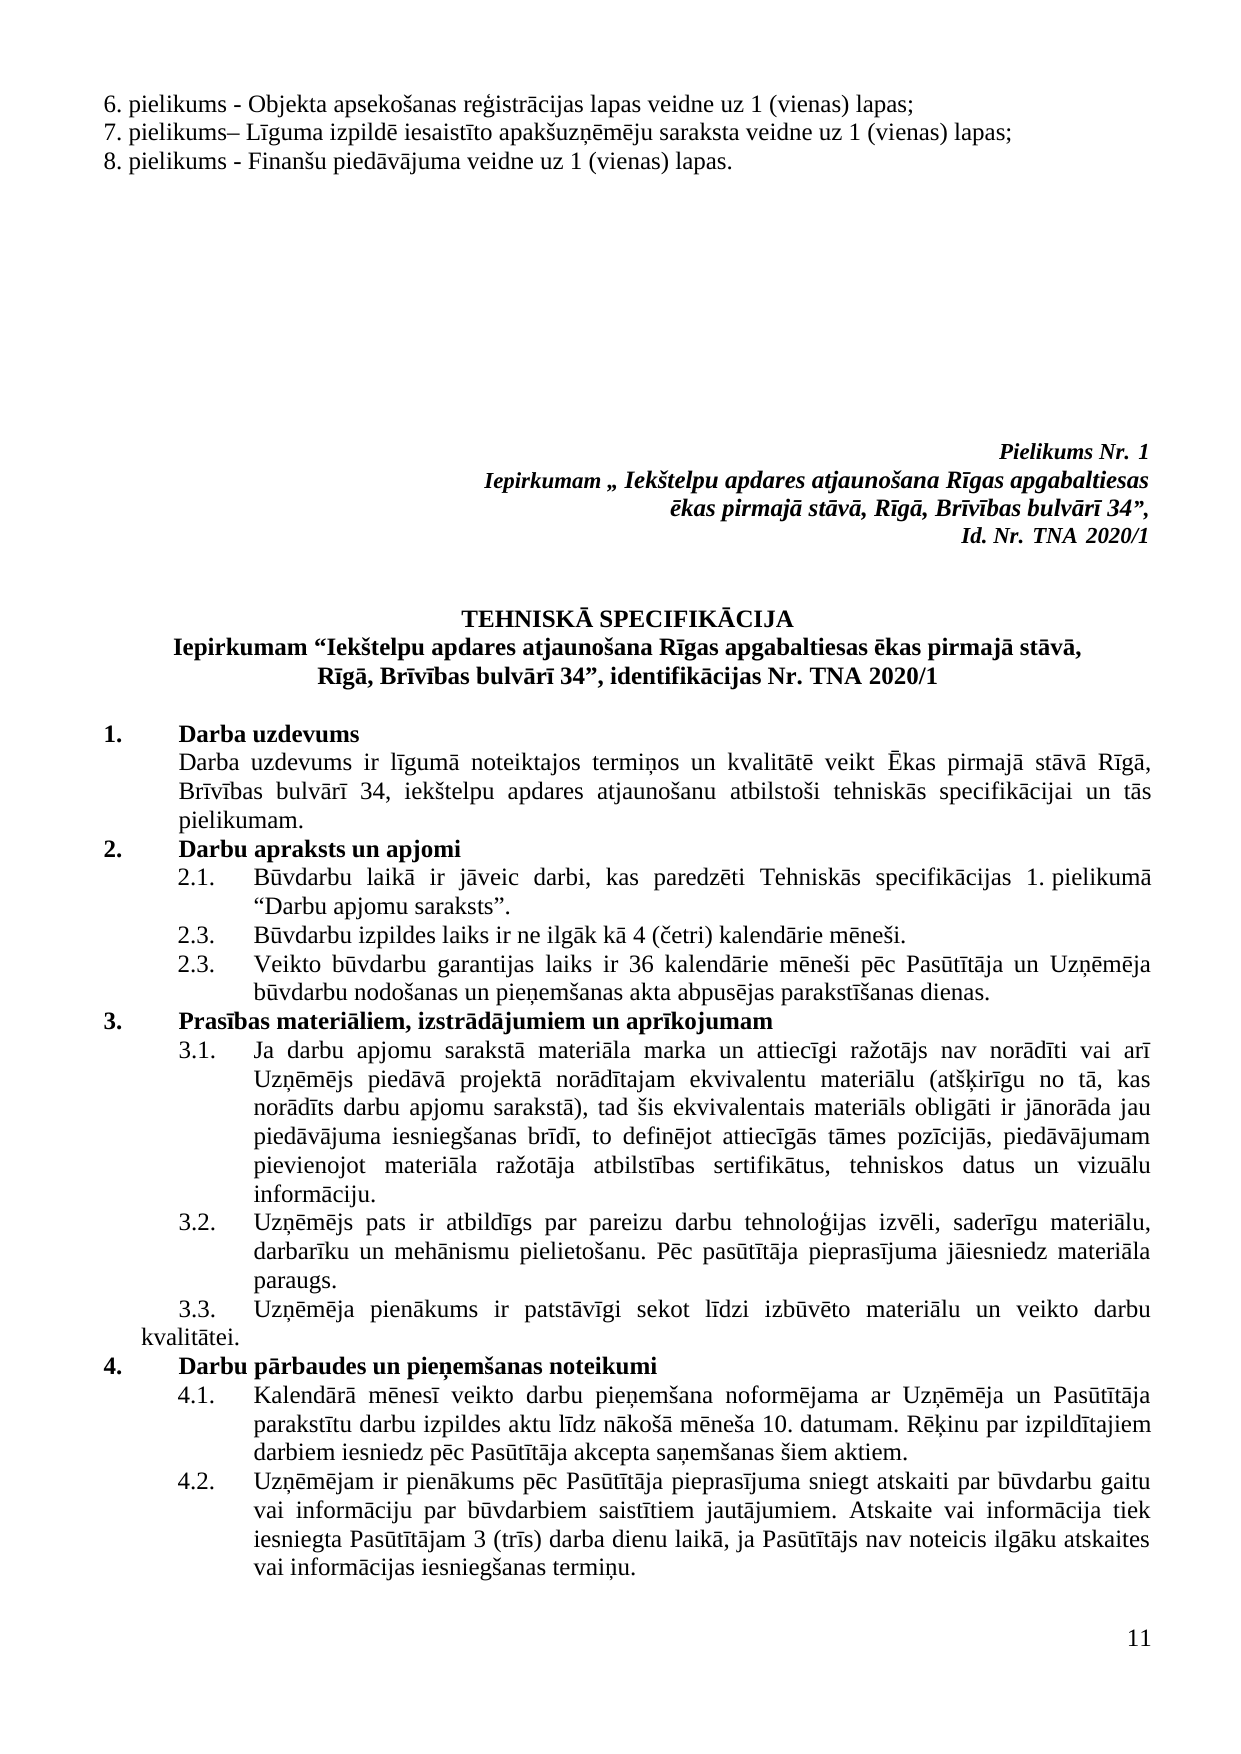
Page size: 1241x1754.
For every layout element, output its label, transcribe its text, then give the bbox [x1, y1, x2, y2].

text 4.2. Uzņēmējam ir pienākums pēc Pasūtītāja pieprasījuma sniegt atskaiti par būvdarbu gaitu vai informāciju par būvdarbiem saistītiem jautājumiem. Atskaite vai informācija tiek iesniegta Pasūtītājam 3 (trīs) darba dienu laikā, ja Pasūtītājs nav noteicis ilgāku atskaites vai informācijas iesniegšanas termiņu. [177, 1466, 1152, 1581]
text 3.3. Uzņēmēja pienākums ir patstāvīgi sekot līdzi izbūvēto materiālu un veikto darbu kvalitātei. [141, 1294, 1152, 1351]
text 3.2. Uzņēmējs pats ir atbildīgs par pareizu darbu tehnoloģijas izvēli, saderīgu materiālu, darbarīku un mehānismu pielietošanu. Pēc pasūtītāja pieprasījuma jāiesniedz materiāla paraugs. [178, 1207, 1152, 1294]
text 6. pielikums - Objekta apsekošanas reģistrācijas lapas veidne uz 1 (vienas) lapas; [103, 89, 1152, 117]
text Darba uzdevums ir līgumā noteiktajos termiņos un kvalitātē veikt Ēkas pirmajā stāvā Rīgā, Brīvības bulvārī 34, iekštelpu apdares atjaunošanu atbilstoši tehniskās specifikācijai un tās pielikumam. [178, 747, 1152, 834]
text Rīgā, Brīvības bulvārī 34”, identifikācijas Nr. TNA 2020/1 [103, 661, 1152, 690]
text 1. Darba uzdevums [103, 719, 1152, 747]
text Id. Nr. TNA 2020/1 [103, 522, 1152, 549]
text Pielikums Nr. 1 [103, 438, 1152, 465]
text 4. Darbu pārbaudes un pieņemšanas noteikumi [103, 1351, 1152, 1380]
text 4.1. Kalendārā mēnesī veikto darbu pieņemšana noformējama ar Uzņēmēja un Pasūtītāja parakstītu darbu izpildes aktu līdz nākošā mēneša 10. datumam. Rēķinu par izpildītajiem darbiem iesniedz pēc Pasūtītāja akcepta saņemšanas šiem aktiem. [177, 1380, 1152, 1466]
text TEHNISKĀ SPECIFIKĀCIJA [103, 604, 1152, 632]
text 2.1. Būvdarbu laikā ir jāveic darbi, kas paredzēti Tehniskās specifikācijas 1. pielikumā “Darbu apjomu saraksts”. [177, 862, 1152, 920]
text Iepirkumam “Iekštelpu apdares atjaunošana Rīgas apgabaltiesas ēkas pirmajā stāvā, [103, 632, 1152, 661]
text 3. Prasības materiāliem, izstrādājumiem un aprīkojumam [103, 1006, 1152, 1035]
text 8. pielikums - Finanšu piedāvājuma veidne uz 1 (vienas) lapas. [103, 146, 1152, 175]
text 3.1. Ja darbu apjomu sarakstā materiāla marka un attiecīgi ražotājs nav norādīti vai arī Uzņēmējs piedāvā projektā norādītajam ekvivalentu materiālu (atšķirīgu no tā, kas norādīts darbu apjomu sarakstā), tad šis ekvivalentais materiāls obligāti ir jānorāda jau piedāvājuma iesniegšanas brīdī, to definējot attiecīgās tāmes pozīcijās, piedāvājumam pievienojot materiāla ražotāja atbilstības sertifikātus, tehniskos datus un vizuālu informāciju. [178, 1035, 1152, 1207]
text 2.3. Būvdarbu izpildes laiks ir ne ilgāk kā 4 (četri) kalendārie mēneši. [177, 920, 1152, 949]
text 7. pielikums– Līguma izpildē iesaistīto apakšuzņēmēju saraksta veidne uz 1 (vienas) lapas; [103, 117, 1152, 146]
text 2.3. Veikto būvdarbu garantijas laiks ir 36 kalendārie mēneši pēc Pasūtītāja un Uzņēmēja būvdarbu nodošanas un pieņemšanas akta abpusējas parakstīšanas dienas. [177, 949, 1152, 1006]
text Iepirkumam „ Iekštelpu apdares atjaunošana Rīgas apgabaltiesas ēkas pirmajā stāvā, Rīgā, Brīvības bulvārī 34”, [458, 465, 1152, 522]
text 2. Darbu apraksts un apjomi [103, 834, 1152, 862]
